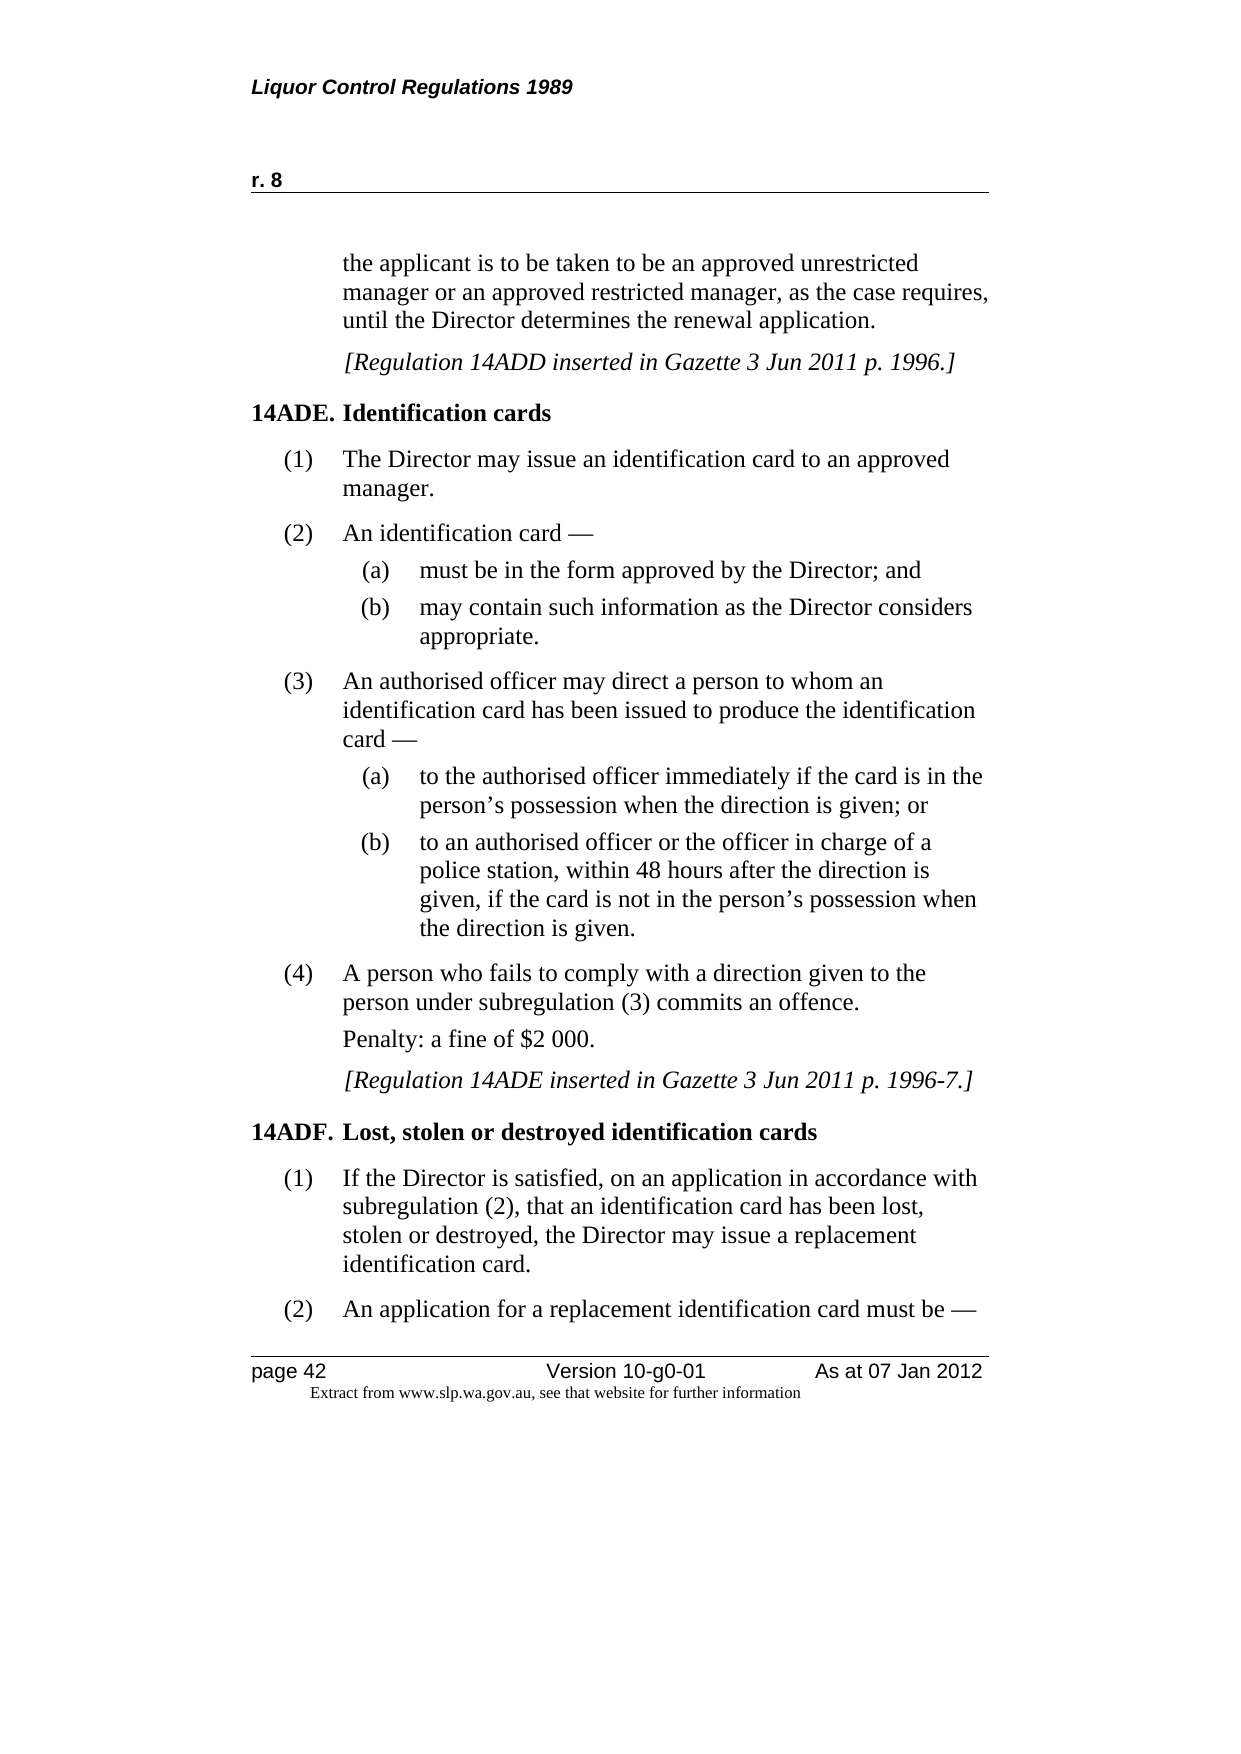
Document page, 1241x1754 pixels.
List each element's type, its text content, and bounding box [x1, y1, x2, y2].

subtitle 14ADF. Lost, stolen or destroyed identification cards [251, 1117, 989, 1146]
subtitle 14ADE. Identification cards [251, 398, 989, 427]
text the applicant is to be taken to be an approved unrestricted manager or an approved restricted manager, as the case requires, until the Director determines the renewal application. [251, 248, 989, 334]
text (2) An identification card — [251, 518, 989, 547]
text (a) must be in the form approved by the Director; and [251, 555, 989, 584]
text (b) to an authorised officer or the officer in charge of a police station, within 48 hours after the direction is given, if the card is not in the person’s possession when the direction is given. [251, 827, 989, 942]
text (1) If the Director is satisfied, on an application in accordance with subregulation (2), that an identification card has been lost, stolen or destroyed, the Director may issue a replacement identification card. [251, 1163, 989, 1278]
text (1) The Director may issue an identification card to an approved manager. [251, 444, 989, 501]
text [Regulation 14ADE inserted in Gazette 3 Jun 2011 p. 1996-7.] [251, 1066, 989, 1094]
text (3) An authorised officer may direct a person to whom an identification card has been issued to produce the identification card — [251, 666, 989, 753]
text (b) may contain such information as the Director considers appropriate. [251, 592, 989, 650]
text Penalty: a fine of $2 000. [251, 1024, 989, 1053]
text (4) A person who fails to comply with a direction given to the person under subregulation (3) commits an offence. [251, 958, 989, 1016]
text [Regulation 14ADD inserted in Gazette 3 Jun 2011 p. 1996.] [251, 347, 989, 376]
text (2) An application for a replacement identification card must be — [251, 1294, 989, 1323]
text (a) to the authorised officer immediately if the card is in the person’s possession when the direction is given; or [251, 761, 989, 818]
